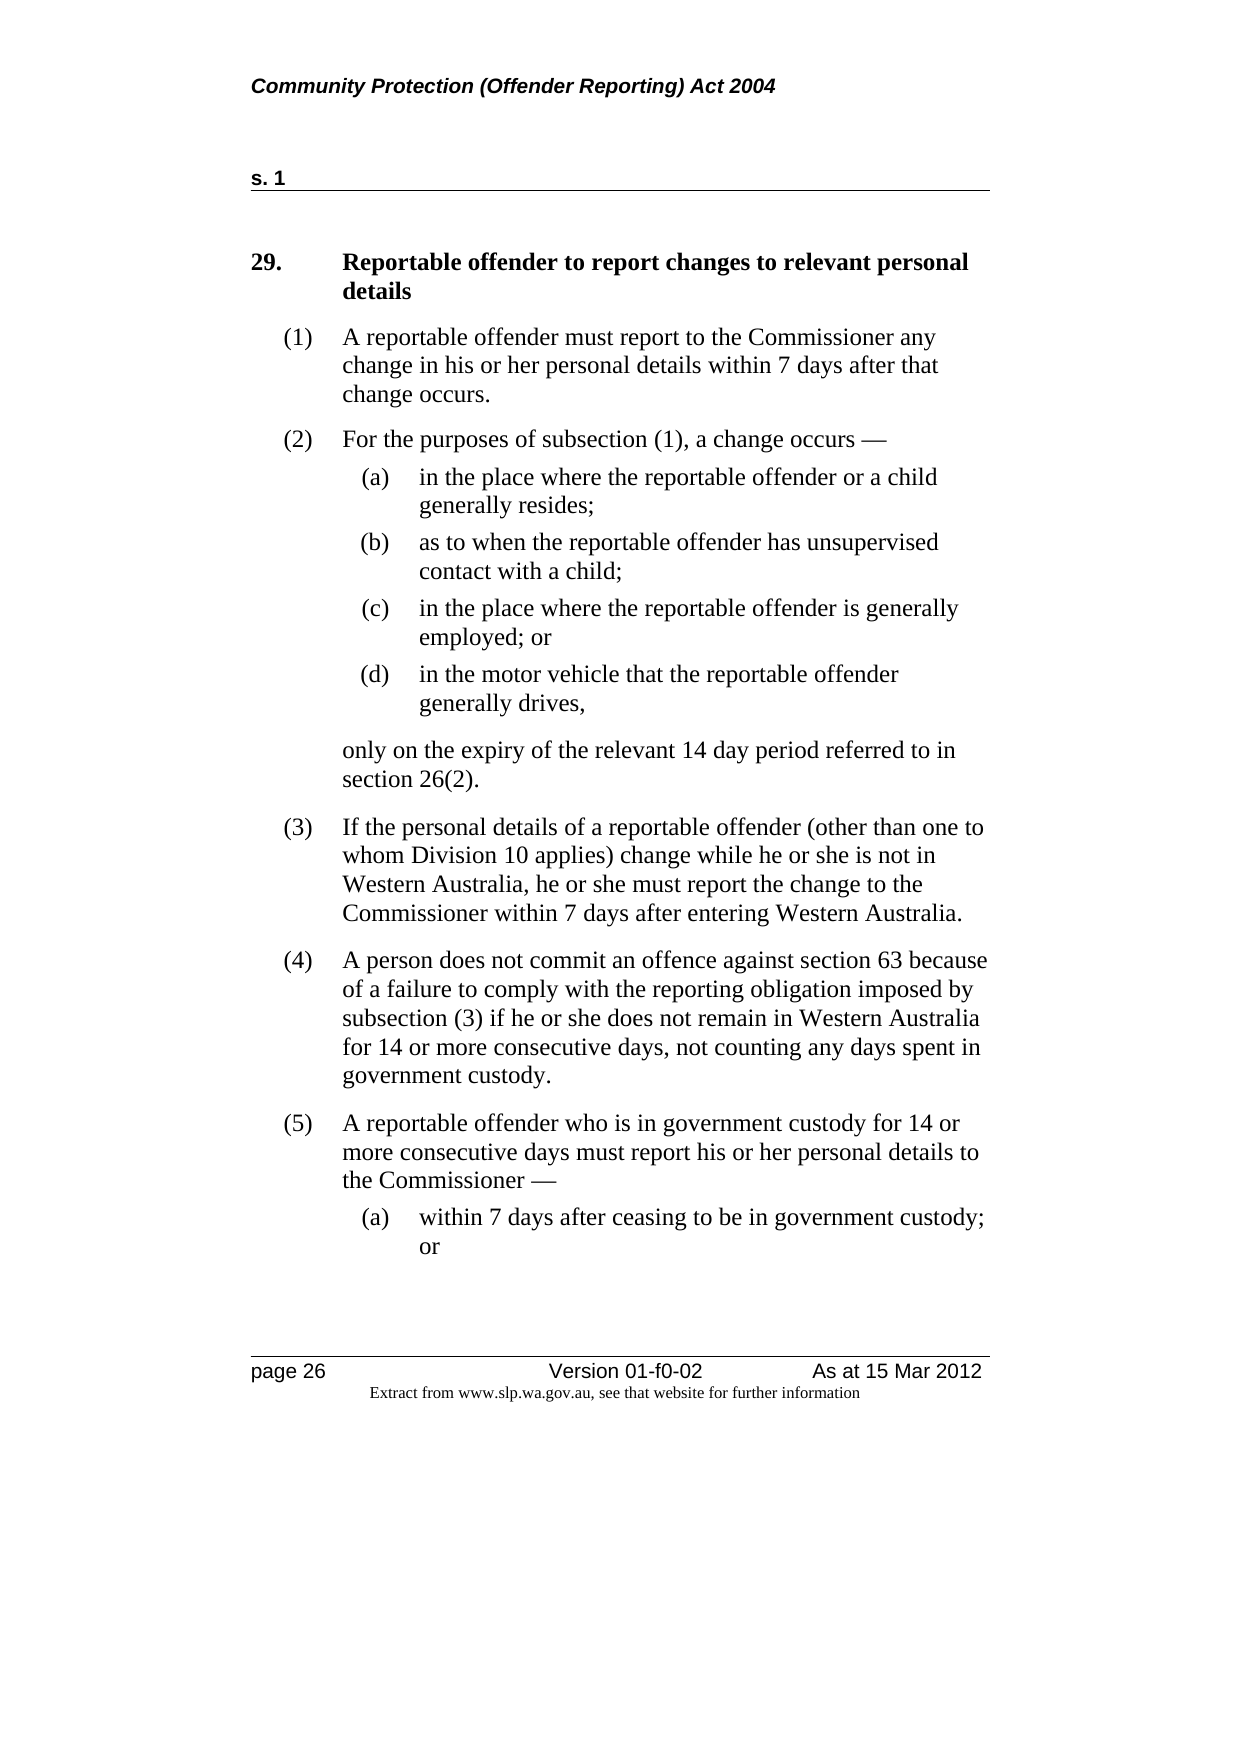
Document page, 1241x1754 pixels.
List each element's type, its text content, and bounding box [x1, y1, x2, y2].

text (a) within 7 days after ceasing to be in government custody; or [251, 1202, 990, 1260]
text (d) in the motor vehicle that the reportable offender generally drives, [251, 659, 990, 717]
text (4) A person does not commit an offence against section 63 because of a failure to comply with the reporting obligation imposed by subsection (3) if he or she does not remain in for 14 or more consecutive days, not counting any days spent in government custody. [251, 945, 990, 1089]
text (5) A reportable offender who is in government custody for 14 or more consecutive days must report his or her personal details to the Commissioner — [251, 1108, 990, 1194]
subtitle 29. Reportable offender to report changes to relevant personal details [251, 247, 990, 305]
text (b) as to when the reportable offender has unsupervised contact with a child; [251, 527, 990, 585]
text (a) in the place where the reportable offender or a child generally resides; [251, 462, 990, 519]
text (c) in the place where the reportable offender is generally employed; or [251, 593, 990, 651]
text (1) A reportable offender must report to the Commissioner any change in his or her personal details within 7 days after that change occurs. [251, 322, 990, 408]
text only on the expiry of the relevant 14 day period referred to in section 26(2). [251, 735, 990, 793]
text (2) For the purposes of subsection (1), a change occurs — [251, 424, 990, 453]
text (3) If the personal details of a reportable offender (other than one to whom Division 10 applies) change while he or she is not in Western Australia, he or she must report the change to the Commissioner within 7 days after entering Western Australia. [251, 812, 990, 927]
